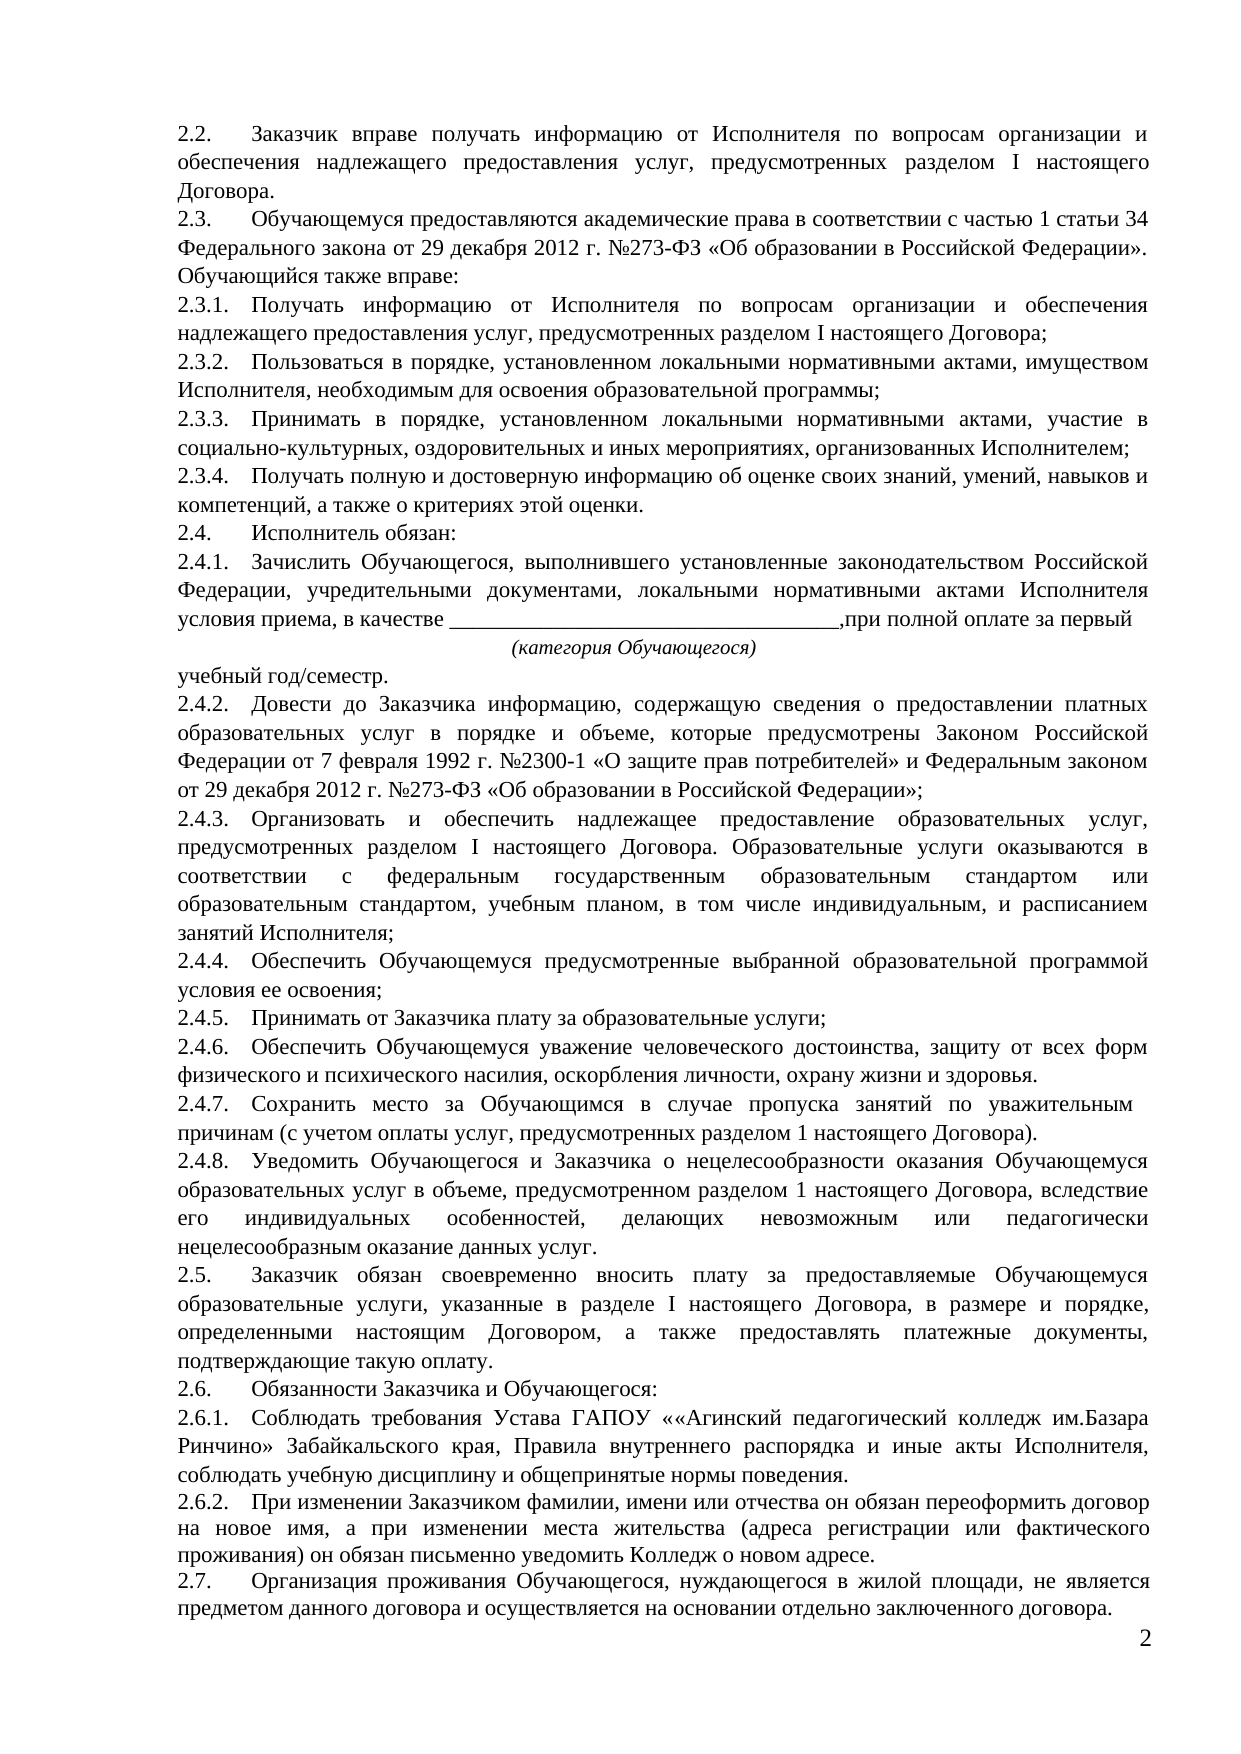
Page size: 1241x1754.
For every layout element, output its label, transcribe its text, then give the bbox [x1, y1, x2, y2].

text 2.4.7. Сохранить место за Обучающимся в случае пропуска занятий по уважительным причинам (с учетом оплаты услуг, предусмотренных разделом 1 настоящего Договора). [177, 1088, 1135, 1146]
list Получать полную и достоверную информацию об оценке своих знаний, умений, навыков и компетенций, а также о критериях этой оценки. [177, 461, 1149, 518]
text 2.4.8. Уведомить Обучающегося и Заказчика о нецелесообразности оказания Обучающемуся образовательных услуг в объеме, предусмотренном разделом 1 настоящего Договора, вследствие его индивидуальных особенностей, делающих невозможным или педагогически нецелесообразным оказание данных услуг. [177, 1146, 1149, 1260]
list Соблюдать требования Устава ГАПОУ ««Агинский педагогический колледж им.Базара Ринчино» Забайкальского края, Правила внутреннего распорядка и иные акты Исполнителя, соблюдать учебную дисциплину и общепринятые нормы поведения. [177, 1402, 1149, 1488]
list Обучающемуся предоставляются академические права в соответствии с частью 1 статьи 34 Федерального закона от 29 декабря 2012 г. №273-ФЗ «Об образовании в Российской Федерации». Обучающийся также вправе: [177, 204, 1149, 289]
text 2.4.4. Обеспечить Обучающемуся предусмотренные выбранной образовательной программой условия ее освоения; [177, 946, 1149, 1003]
list Исполнитель обязан: [177, 518, 1152, 546]
list Получать информацию от Исполнителя по вопросам организации и обеспечения надлежащего предоставления услуг, предусмотренных разделом I настоящего Договора; [177, 289, 1149, 346]
text 2.4.1. Зачислить Обучающегося, выполнившего установленные законодательством Российской Федерации, учредительными документами, локальными нормативными актами Исполнителя условия приема, в качестве __________________________________,при полной оплате за первый [177, 546, 1149, 632]
text 2.6.2. При изменении Заказчиком фамилии, имени или отчества он обязан переоформить договор на новое имя, а при изменении места жительства (адреса регистрации или фактического проживания) он обязан письменно уведомить Колледж о новом адресе. [177, 1488, 1152, 1567]
text 2.7. Организация проживания Обучающегося, нуждающегося в жилой площади, не является предметом данного договора и осуществляется на основании отдельно заключенного договора. [177, 1567, 1152, 1620]
list Принимать в порядке, установленном локальными нормативными актами, участие в социально-культурных, оздоровительных и иных мероприятиях, организованных Исполнителем; [177, 403, 1149, 461]
text 2.4.2. Довести до Заказчика информацию, содержащую сведения о предоставлении платных образовательных услуг в порядке и объеме, которые предусмотрены Законом Российской Федерации от 7 февраля 1992 г. №2300-1 «О защите прав потребителей» и Федеральным законом от 29 декабря 2012 г. №273-ФЗ «Об образовании в Российской Федерации»; [177, 689, 1149, 803]
list Заказчик обязан своевременно вносить плату за предоставляемые Обучающемуся образовательные услуги, указанные в разделе I настоящего Договора, в размере и порядке, определенными настоящим Договором, а также предоставлять платежные документы, подтверждающие такую оплату. [177, 1260, 1149, 1374]
text 2.4.5. Принимать от Заказчика плату за образовательные услуги; [177, 1003, 1152, 1031]
text учебный год/семестр. [177, 660, 1149, 689]
list Пользоваться в порядке, установленном локальными нормативными актами, имуществом Исполнителя, необходимым для освоения образовательной программы; [177, 346, 1149, 403]
text (категория Обучающегося) [177, 632, 1149, 660]
list Обязанности Заказчика и Обучающегося: [177, 1374, 1152, 1402]
list Заказчик вправе получать информацию от Исполнителя по вопросам организации и обеспечения надлежащего предоставления услуг, предусмотренных разделом I настоящего Договора. [177, 118, 1149, 204]
text 2.4.3. Организовать и обеспечить надлежащее предоставление образовательных услуг, предусмотренных разделом I настоящего Договора. Образовательные услуги оказываются в соответствии с федеральным государственным образовательным стандартом или образовательным стандартом, учебным планом, в том числе индивидуальным, и расписанием занятий Исполнителя; [177, 803, 1149, 946]
text 2.4.6. Обеспечить Обучающемуся уважение человеческого достоинства, защиту от всех форм физического и психического насилия, оскорбления личности, охрану жизни и здоровья. [177, 1031, 1149, 1088]
